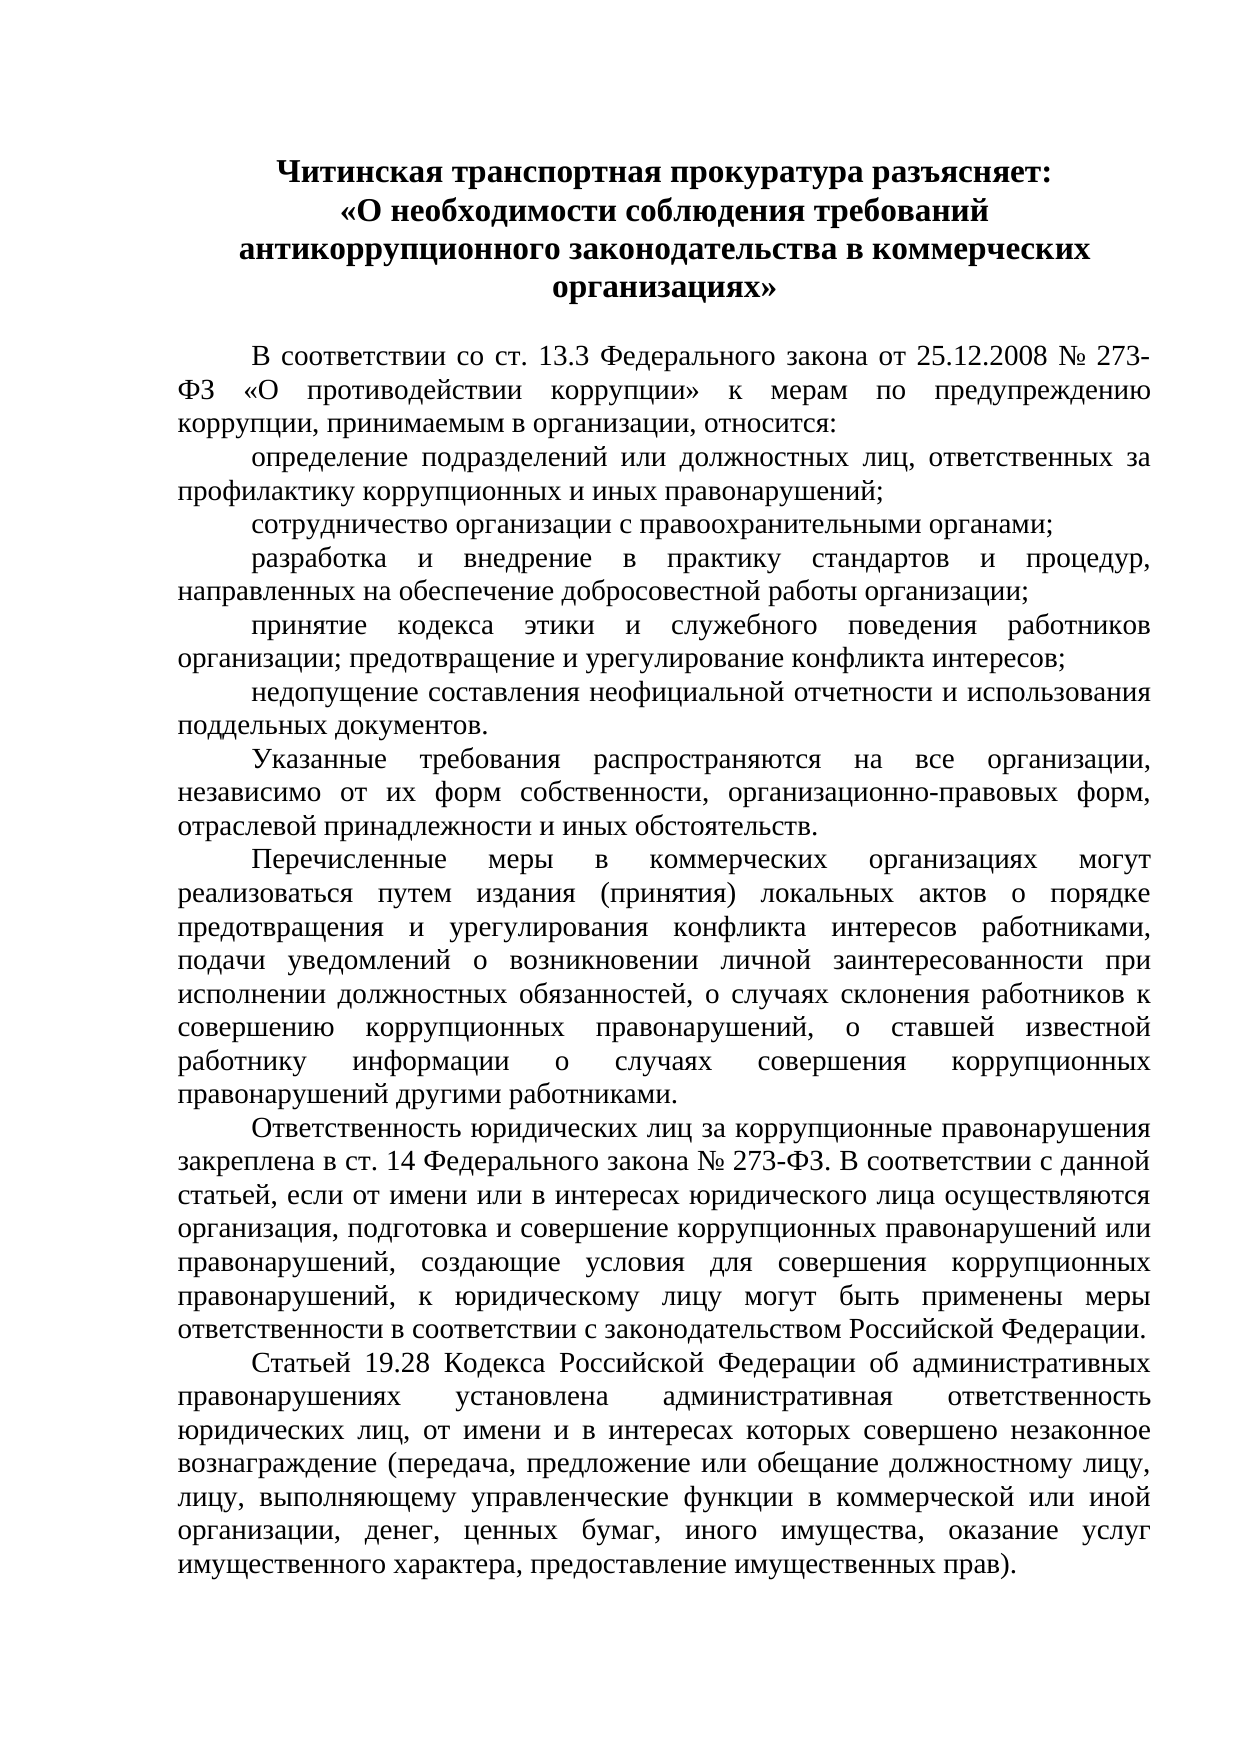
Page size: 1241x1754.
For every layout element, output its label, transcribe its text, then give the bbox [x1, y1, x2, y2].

text недопущение составления неофициальной отчетности и использования поддельных документов. [177, 674, 1152, 741]
text Указанные требования распространяются на все организации, независимо от их форм собственности, организационно-правовых форм, отраслевой принадлежности и иных обстоятельств. [177, 741, 1152, 842]
text принятие кодекса этики и служебного поведения работников организации; предотвращение и урегулирование конфликта интересов; [177, 607, 1152, 674]
text Перечисленные меры в коммерческих организациях могут реализоваться путем издания (принятия) локальных актов о порядке предотвращения и урегулирования конфликта интересов работниками, подачи уведомлений о возникновении личной заинтересованности при исполнении должностных обязанностей, о случаях склонения работников к совершению коррупционных правонарушений, о ставшей известной работнику информации о случаях совершения коррупционных правонарушений другими работниками. [177, 842, 1152, 1110]
text Читинская транспортная прокуратура разъясняет: [177, 152, 1152, 190]
text разработка и внедрение в практику стандартов и процедур, направленных на обеспечение добросовестной работы организации; [177, 540, 1152, 607]
text В соответствии со ст. 13.3 Федерального закона от 25.12.2008 № 273-ФЗ «О противодействии коррупции» к мерам по предупреждению коррупции, принимаемым в организации, относится: [177, 338, 1152, 439]
text «О необходимости соблюдения требований антикоррупционного законодательства в коммерческих организациях» [177, 190, 1152, 305]
text Статьей 19.28 Кодекса Российской Федерации об административных правонарушениях установлена административная ответственность юридических лиц, от имени и в интересах которых совершено незаконное вознаграждение (передача, предложение или обещание должностному лицу, лицу, выполняющему управленческие функции в коммерческой или иной организации, денег, ценных бумаг, иного имущества, оказание услуг имущественного характера, предоставление имущественных прав). [177, 1345, 1152, 1579]
text определение подразделений или должностных лиц, ответственных за профилактику коррупционных и иных правонарушений; [177, 439, 1152, 506]
text Ответственность юридических лиц за коррупционные правонарушения закреплена в ст. 14 Федерального закона № 273-ФЗ. В соответствии с данной статьей, если от имени или в интересах юридического лица осуществляются организация, подготовка и совершение коррупционных правонарушений или правонарушений, создающие условия для совершения коррупционных правонарушений, к юридическому лицу могут быть применены меры ответственности в соответствии с законодательством Российской Федерации. [177, 1110, 1152, 1345]
text сотрудничество организации с правоохранительными органами; [177, 506, 1152, 540]
